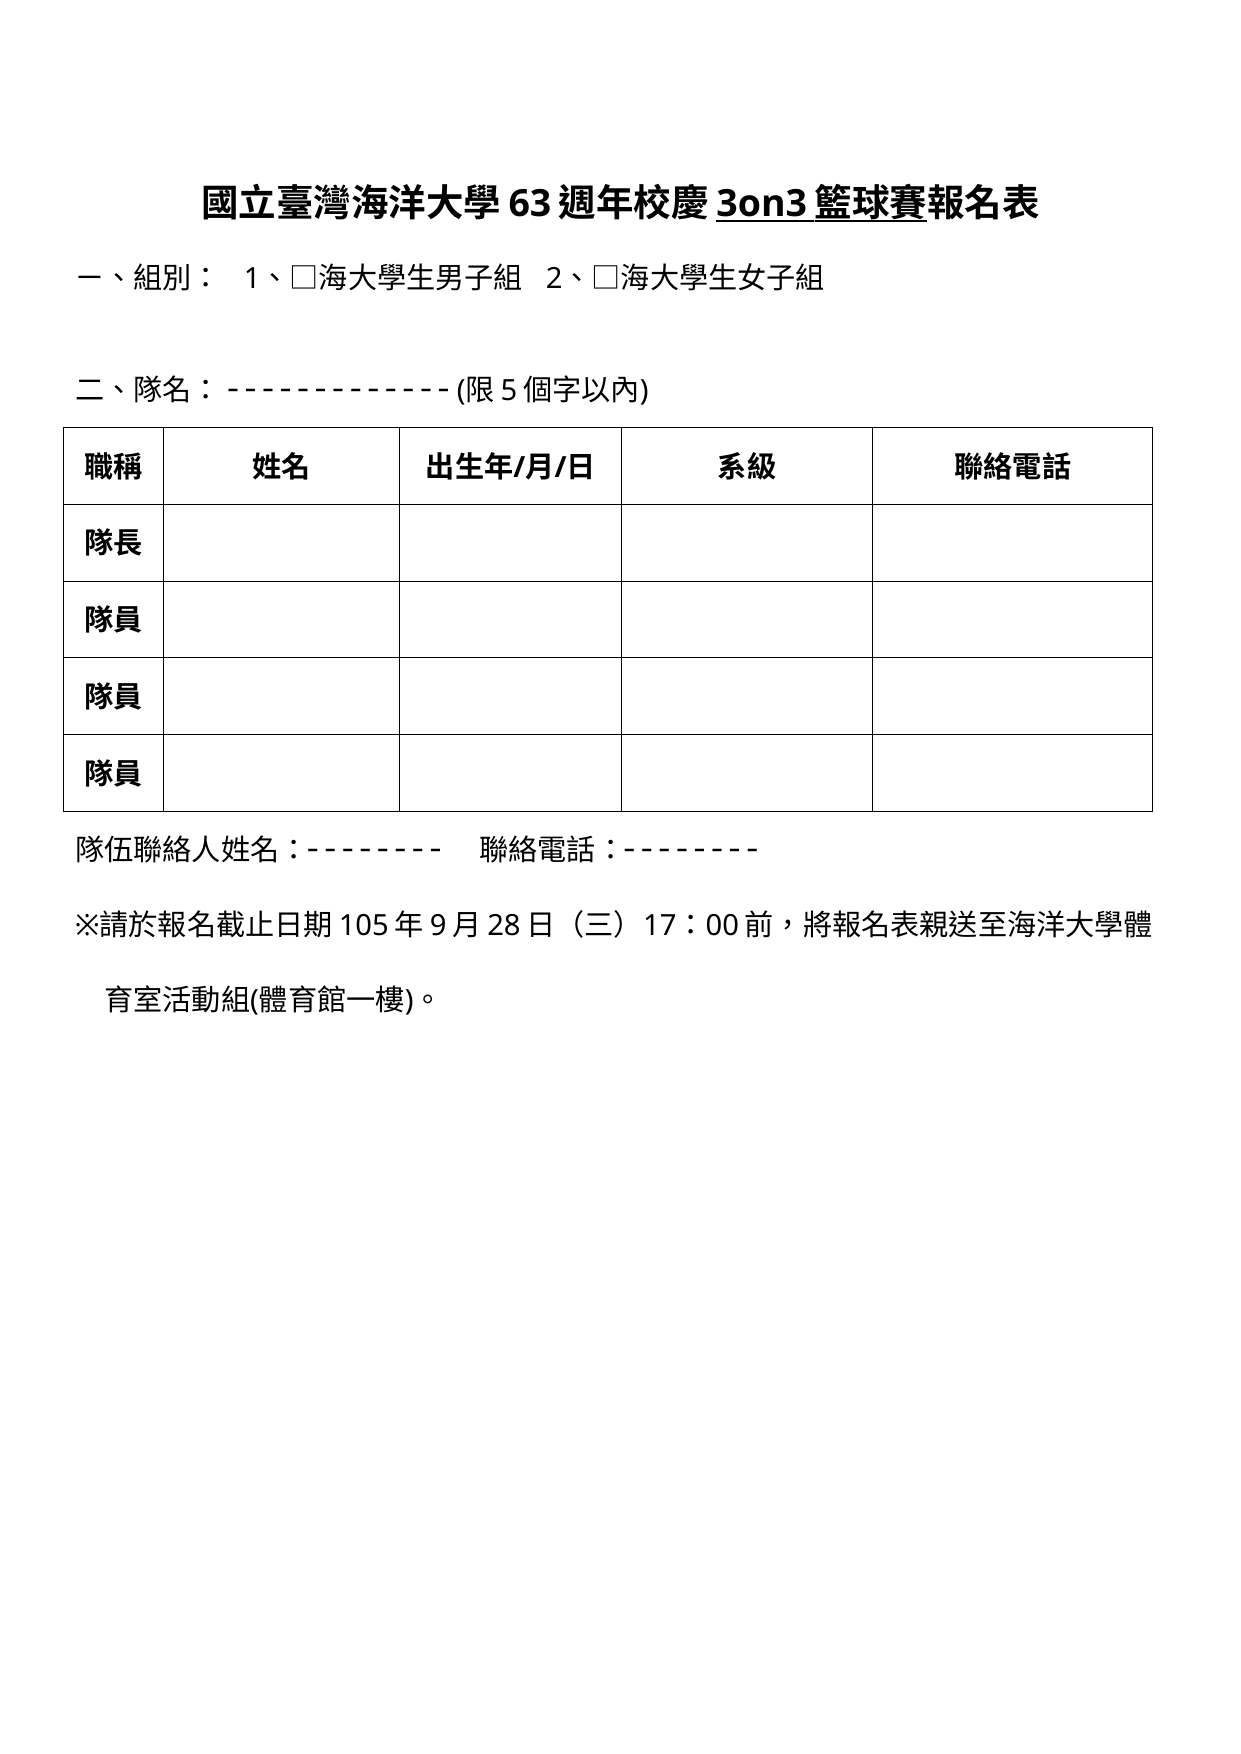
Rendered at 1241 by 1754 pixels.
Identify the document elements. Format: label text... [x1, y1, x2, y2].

text ※請於報名截止日期105年9月28日（三）17：00前，將報名表親送至海洋大學體育室活動組(體育館一樓)。 [75, 887, 1165, 1037]
table_cell [622, 658, 872, 734]
table_cell 隊員 [64, 658, 163, 734]
table_cell [164, 582, 399, 657]
table_cell [400, 658, 621, 734]
table_cell [164, 505, 399, 581]
text 二、隊名： ╴╴╴╴╴╴╴╴╴╴╴╴╴(限5個字以內) [75, 352, 1165, 427]
table_cell [400, 735, 621, 811]
table_cell [873, 582, 1152, 657]
table_cell 隊長 [64, 505, 163, 581]
text ㄧ、組別： 1、□海大學生男子組 2、□海大學生女子組 [75, 239, 1165, 314]
table_cell [873, 735, 1152, 811]
table_cell [622, 735, 872, 811]
text 隊伍聯絡人姓名：╴╴╴╴╴╴╴╴ 聯絡電話：╴╴╴╴╴╴╴╴ [75, 812, 1165, 887]
table_cell [873, 505, 1152, 581]
table_cell [400, 582, 621, 657]
table_cell 隊員 [64, 582, 163, 657]
table_header 聯絡電話 [873, 428, 1152, 504]
table_header 系級 [622, 428, 872, 504]
table_cell [164, 735, 399, 811]
text 國立臺灣海洋大學63週年校慶3on3籃球賽報名表 [75, 164, 1165, 239]
table_header 出生年/月/日 [400, 428, 621, 504]
table_cell [164, 658, 399, 734]
table_cell [622, 505, 872, 581]
table_cell 隊員 [64, 735, 163, 811]
table_header 職稱 [64, 428, 163, 504]
table_cell [622, 582, 872, 657]
table_header 姓名 [164, 428, 399, 504]
table_cell [873, 658, 1152, 734]
table_cell [400, 505, 621, 581]
